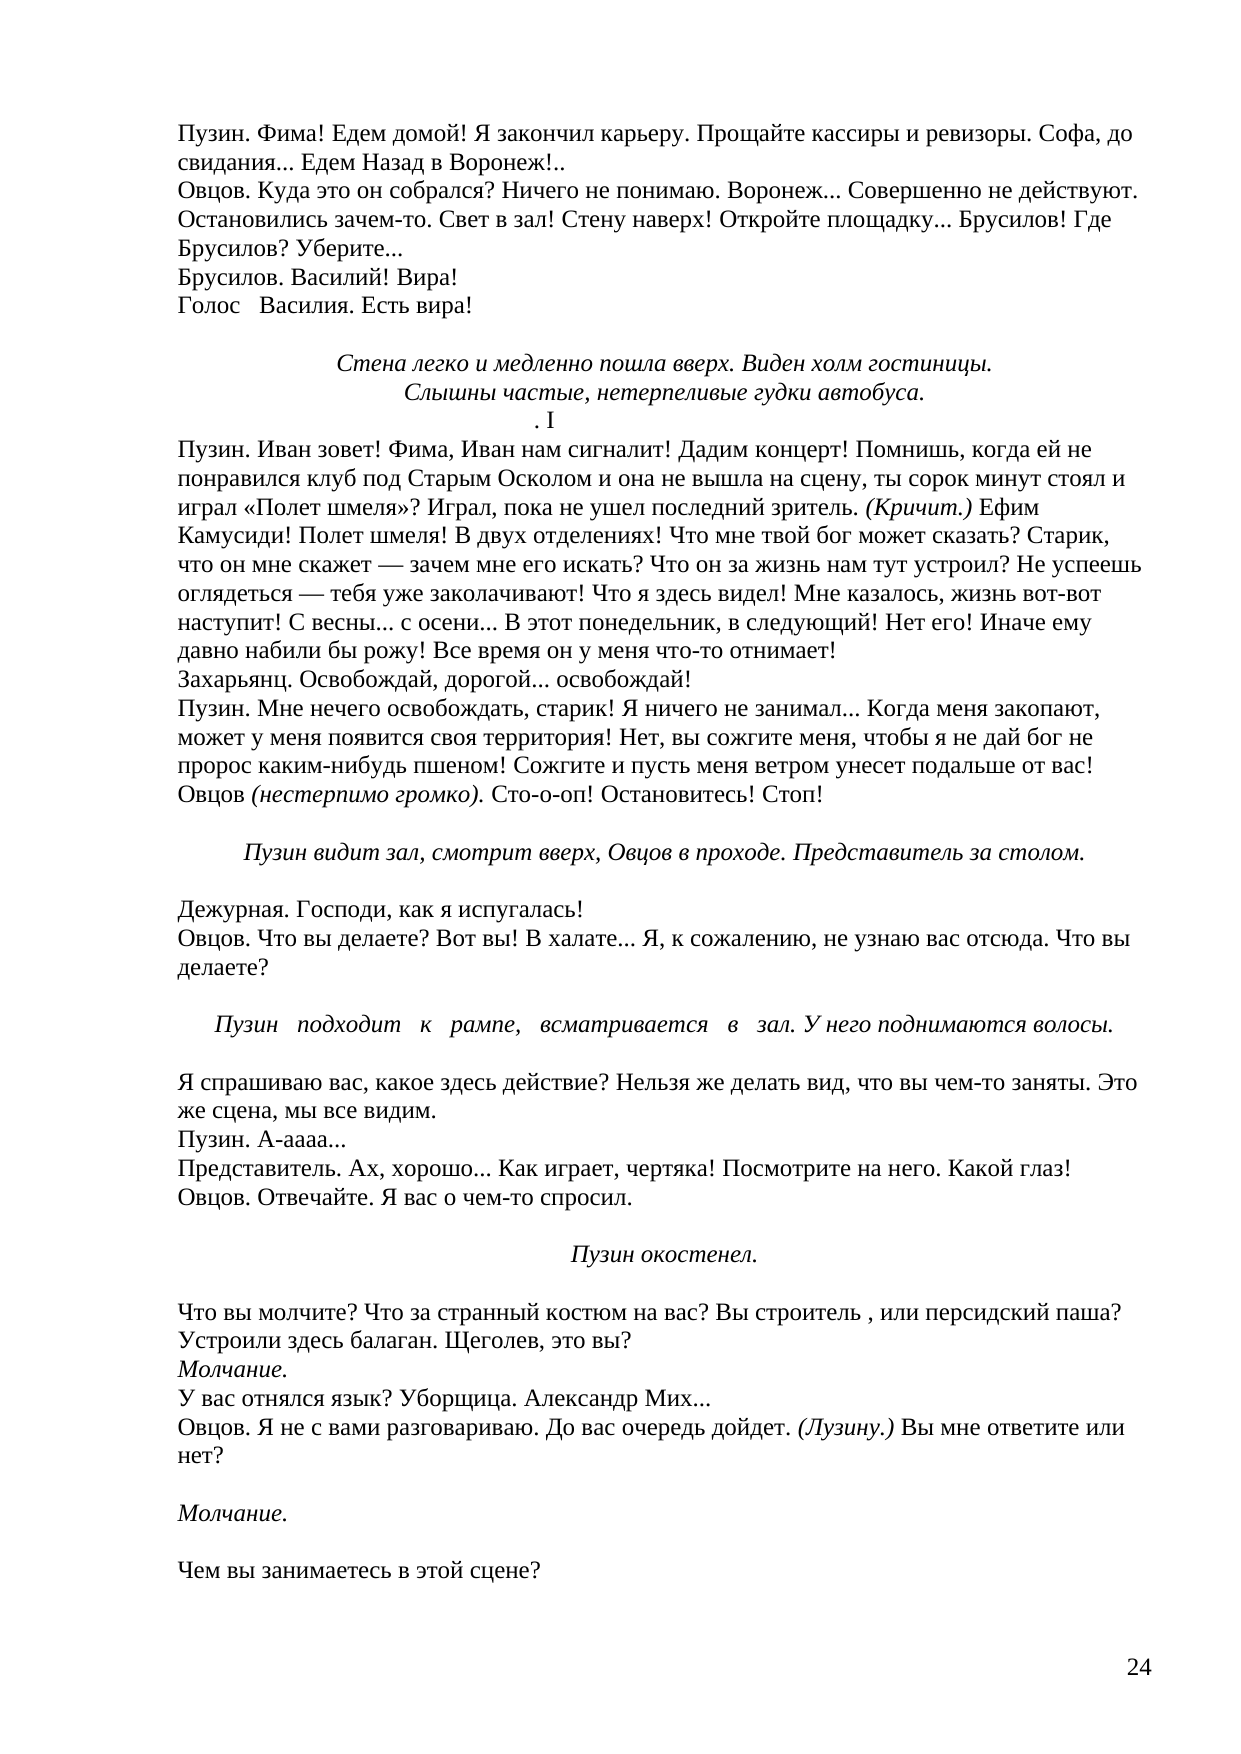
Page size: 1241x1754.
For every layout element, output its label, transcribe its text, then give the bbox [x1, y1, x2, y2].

text Пузин. Мне нечего освобождать, старик! Я ничего не занимал... Когда меня закопают, может у меня появится своя территория! Нет, вы сожгите меня, чтобы я не дай бог не пророс каким-нибудь пшеном! Сожгите и пусть меня ветром унесет подальше от вас! [177, 693, 1152, 779]
text Овцов. Что вы делаете? Вот вы! В халате... Я, к сожалению, не узнаю вас отсюда. Что вы делаете? [177, 923, 1152, 981]
text Я спрашиваю вас, какое здесь действие? Нельзя же делать вид, что вы чем-то заняты. Это же сцена, мы все видим. [177, 1067, 1152, 1124]
text Пузин видит зал, смотрит вверх, Овцов в проходе. Представитель за столом. [177, 837, 1152, 866]
text У вас отнялся язык? Уборщица. Александр Мих... [177, 1383, 1152, 1412]
text Пузин подходит к рампе, всматривается в зал. У него поднимаются волосы. [177, 1009, 1152, 1038]
text Молчание. [177, 1498, 1152, 1527]
text Захарьянц. Освобождай, дорогой... освобождай! [177, 664, 1152, 693]
text Дежурная. Господи, как я испугалась! [177, 894, 1152, 923]
text Стена легко и медленно пошла вверх. Виден холм гостиницы. [177, 348, 1152, 377]
text Овцов (нестерпимо громко). Сто-о-оп! Остановитесь! Стоп! [177, 779, 1152, 808]
text Слышны частые, нетерпеливые гудки автобуса. [177, 377, 1152, 406]
text Брусилов. Василий! Вира! [177, 262, 1152, 291]
text Пузин. Фима! Едем домой! Я закончил карьеру. Прощайте кассиры и ревизоры. Софа, до свидания... Едем Назад в Воронеж!.. [177, 118, 1152, 176]
text Пузин. А-аааа... [177, 1124, 1152, 1153]
text Овцов. Куда это он собрался? Ничего не понимаю. Воронеж... Совершенно не действуют. Остановились зачем-то. Свет в зал! Стену наверх! Откройте площадку... Брусилов! Где Брусилов? Уберите... [177, 176, 1152, 262]
text Чем вы занимаетесь в этой сцене? [177, 1556, 1152, 1584]
text Овцов. Я не с вами разговариваю. До вас очередь дойдет. (Лузину.) Вы мне ответите или нет? [177, 1412, 1152, 1469]
text . I [177, 406, 1152, 434]
text Что вы молчите? Что за странный костюм на вас? Вы строитель , или персидский паша? Устроили здесь балаган. Щеголев, это вы? [177, 1297, 1152, 1354]
text Овцов. Отвечайте. Я вас о чем-то спросил. [177, 1182, 1152, 1211]
text Молчание. [177, 1354, 1152, 1383]
text Пузин. Иван зовет! Фима, Иван нам сигналит! Дадим концерт! Помнишь, когда ей не понравился клуб под Старым Осколом и она не вышла на сцену, ты сорок минут стоял и играл «Полет шмеля»? Играл, пока не ушел последний зритель. (Кричит.) Ефим Камусиди! Полет шмеля! В двух отделениях! Что мне твой бог может сказать? Старик, что он мне скажет — зачем мне его искать? Что он за жизнь нам тут устроил? Не успеешь оглядеться — тебя уже заколачивают! Что я здесь видел! Мне казалось, жизнь вот-вот наступит! С весны... с осени... В этот понедельник, в следующий! Нет его! Иначе ему давно набили бы рожу! Все время он у меня что-то отнимает! [177, 434, 1152, 664]
text Представитель. Ах, хорошо... Как играет, чертяка! Посмотрите на него. Какой глаз! [177, 1153, 1152, 1182]
text Пузин окостенел. [177, 1239, 1152, 1268]
text Голос Василия. Есть вира! [177, 291, 1152, 319]
